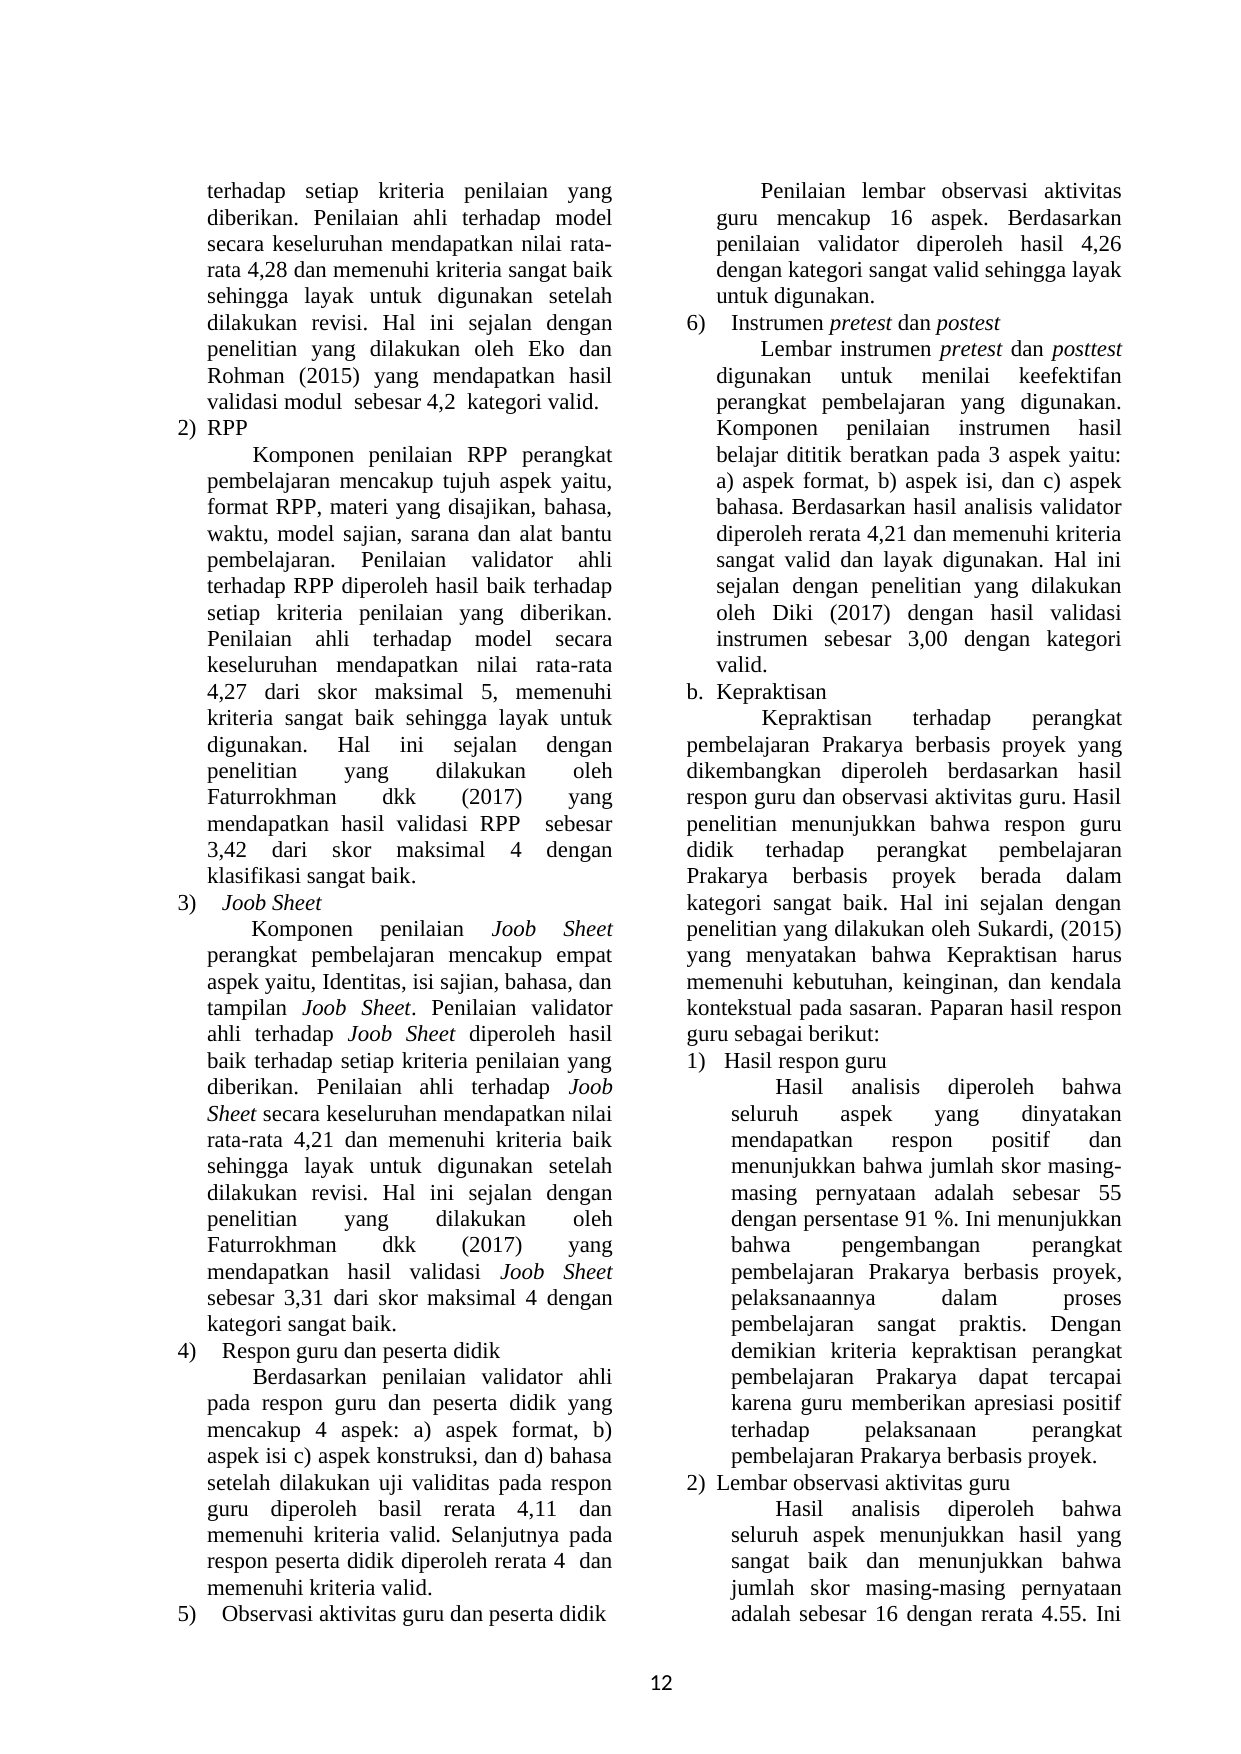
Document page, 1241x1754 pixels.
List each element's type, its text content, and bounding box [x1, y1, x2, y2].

list Respon guru dan peserta didik [177, 1337, 613, 1363]
list RPP [177, 414, 613, 441]
list Instrumen pretest dan postest [686, 309, 1122, 335]
text Hasil analisis diperoleh bahwa seluruh aspek yang dinyatakan mendapatkan respon positif dan menunjukkan bahwa jumlah skor masing-masing pernyataan adalah sebesar 55 dengan persentase 91 %. Ini menunjukkan bahwa pengembangan perangkat pembelajaran Prakarya berbasis proyek, pelaksanaannya dalam proses pembelajaran sangat praktis. Dengan demikian kriteria kepraktisan perangkat pembelajaran Prakarya dapat tercapai karena guru memberikan apresiasi positif terhadap pelaksanaan perangkat pembelajaran Prakarya berbasis proyek. [731, 1073, 1122, 1468]
list Lembar instrumen pretest dan posttest digunakan untuk menilai keefektifan perangkat pembelajaran yang digunakan. Komponen penilaian instrumen hasil belajar dititik beratkan pada 3 aspek yaitu: a) aspek format, b) aspek isi, dan c) aspek bahasa. Berdasarkan hasil analisis validator diperoleh rerata 4,21 dan memenuhi kriteria sangat valid dan layak digunakan. Hal ini sejalan dengan penelitian yang dilakukan oleh Diki (2017) dengan hasil validasi instrumen sebesar 3,00 dengan kategori valid. [716, 335, 1122, 678]
list Lembar observasi aktivitas guru [686, 1468, 1122, 1495]
text Komponen penilaian RPP perangkat pembelajaran mencakup tujuh aspek yaitu, format RPP, materi yang disajikan, bahasa, waktu, model sajian, sarana dan alat bantu pembelajaran. Penilaian validator ahli terhadap RPP diperoleh hasil baik terhadap setiap kriteria penilaian yang diberikan. Penilaian ahli terhadap model secara keseluruhan mendapatkan nilai rata-rata 4,27 dari skor maksimal 5, memenuhi kriteria sangat baik sehingga layak untuk digunakan. Hal ini sejalan dengan penelitian yang dilakukan oleh Faturrokhman dkk (2017) yang mendapatkan hasil validasi RPP sebesar 3,42 dari skor maksimal 4 dengan klasifikasi sangat baik. [207, 441, 613, 889]
list Komponen penilaian Joob Sheet perangkat pembelajaran mencakup empat aspek yaitu, Identitas, isi sajian, bahasa, dan tampilan Joob Sheet. Penilaian validator ahli terhadap Joob Sheet diperoleh hasil baik terhadap setiap kriteria penilaian yang diberikan. Penilaian ahli terhadap Joob Sheet secara keseluruhan mendapatkan nilai rata-rata 4,21 dan memenuhi kriteria baik sehingga layak untuk digunakan setelah dilakukan revisi. Hal ini sejalan dengan penelitian yang dilakukan oleh Faturrokhman dkk (2017) yang mendapatkan hasil validasi Joob Sheet sebesar 3,31 dari skor maksimal 4 dengan kategori sangat baik. [177, 915, 613, 1337]
list Berdasarkan penilaian validator ahli pada respon guru dan peserta didik yang mencakup 4 aspek: a) aspek format, b) aspek isi c) aspek konstruksi, dan d) bahasa setelah dilakukan uji validitas pada respon guru diperoleh basil rerata 4,11 dan memenuhi kriteria valid. Selanjutnya pada respon peserta didik diperoleh rerata 4 dan memenuhi kriteria valid. [207, 1363, 613, 1600]
list Observasi aktivitas guru dan peserta didik [177, 1600, 613, 1627]
list Kepraktisan [686, 678, 1122, 704]
list Hasil respon guru [686, 1047, 1122, 1073]
list Joob Sheet [177, 889, 613, 915]
text Kepraktisan terhadap perangkat pembelajaran Prakarya berbasis proyek yang dikembangkan diperoleh berdasarkan hasil respon guru dan observasi aktivitas guru. Hasil penelitian menunjukkan bahwa respon guru didik terhadap perangkat pembelajaran Prakarya berbasis proyek berada dalam kategori sangat baik. Hal ini sejalan dengan penelitian yang dilakukan oleh Sukardi, (2015) yang menyatakan bahwa Kepraktisan harus memenuhi kebutuhan, keinginan, dan kendala kontekstual pada sasaran. Paparan hasil respon guru sebagai berikut: [686, 704, 1122, 1047]
list Penilaian lembar observasi aktivitas guru mencakup 16 aspek. Berdasarkan penilaian validator diperoleh hasil 4,26 dengan kategori sangat valid sehingga layak untuk digunakan. [716, 177, 1122, 309]
